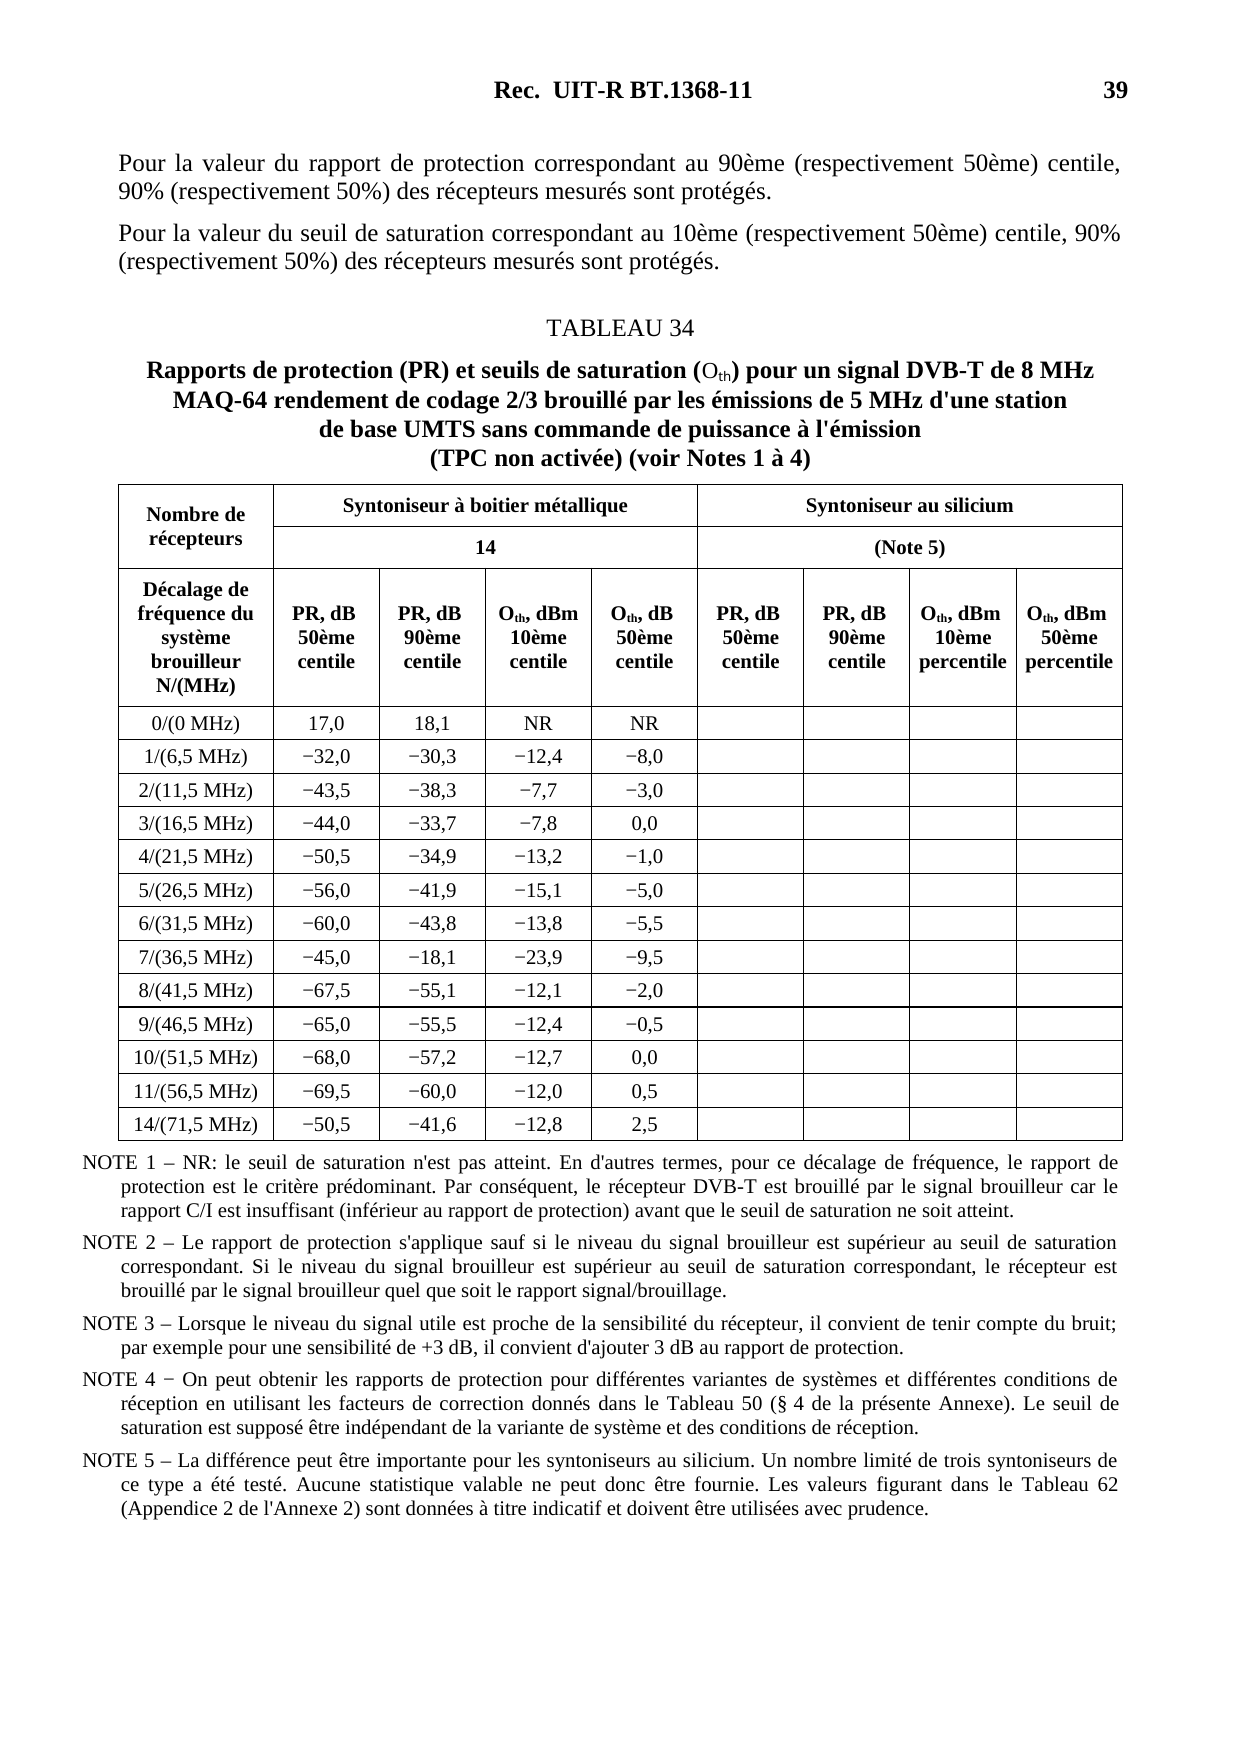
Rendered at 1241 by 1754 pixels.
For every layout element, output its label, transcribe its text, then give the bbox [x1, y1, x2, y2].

table_cell [910, 974, 1016, 1006]
table_cell [804, 774, 909, 806]
table_cell −23,9 [486, 941, 591, 973]
table_cell −13,2 [486, 840, 591, 873]
table_cell 10/(51,5 MHz) [119, 1041, 273, 1073]
table_cell Oth, dBm 50ème percentile [1017, 569, 1122, 706]
table_cell [1017, 1108, 1122, 1140]
table_cell [1017, 974, 1122, 1006]
table_cell 6/(31,5 MHz) [119, 907, 273, 939]
table_cell [910, 874, 1016, 906]
table_cell −33,7 [380, 807, 485, 839]
table_cell [910, 1008, 1016, 1040]
table_cell −12,4 [486, 1008, 591, 1040]
table_cell PR, dB 50ème centile [698, 569, 803, 706]
table_cell Décalage de fréquence du système brouilleur N/(MHz) [119, 569, 273, 706]
table_cell [910, 807, 1016, 839]
table_cell −60,0 [380, 1074, 485, 1107]
table_cell [910, 840, 1016, 873]
table_cell [698, 1108, 803, 1140]
table_cell [910, 941, 1016, 973]
table_cell [698, 807, 803, 839]
table_cell −65,0 [274, 1008, 379, 1040]
table_cell [1017, 941, 1122, 973]
table_cell [1017, 774, 1122, 806]
table_cell −69,5 [274, 1074, 379, 1107]
table_cell −3,0 [592, 774, 697, 806]
table_cell −30,3 [380, 740, 485, 772]
table_cell 17,0 [274, 707, 379, 739]
table_cell [910, 774, 1016, 806]
text TABLEAU 34 [118, 313, 1122, 341]
table_header Syntoniseur au silicium [698, 485, 1122, 526]
table_cell [1017, 1008, 1122, 1040]
table_cell [804, 1074, 909, 1107]
table_cell −5,5 [592, 907, 697, 939]
table_cell [910, 740, 1016, 772]
table_cell −0,5 [592, 1008, 697, 1040]
table_cell 0/(0 MHz) [119, 707, 273, 739]
table_cell [1017, 1074, 1122, 1107]
table_cell PR, dB 50ème centile [274, 569, 379, 706]
table_cell −12,0 [486, 1074, 591, 1107]
table_cell −15,1 [486, 874, 591, 906]
table_cell [804, 740, 909, 772]
table_cell [804, 807, 909, 839]
table_cell [698, 1041, 803, 1073]
table_cell 14/(71,5 MHz) [119, 1108, 273, 1140]
table_cell −67,5 [274, 974, 379, 1006]
table_cell 0,0 [592, 807, 697, 839]
table_cell [1017, 1041, 1122, 1073]
table_cell −45,0 [274, 941, 379, 973]
table_cell NOTE 1 – NR: le seuil de saturation n'est pas atteint. En d'autres termes, pour ce décalage de fréquence, le rapport de protection est le critère prédominant. Par conséquent, le récepteur DVB-T est brouillé par le signal brouilleur car le rapport C/I est insuffisant (inférieur au rapport de protection) avant que le seuil de saturation ne soit atteint. NOTE 2 – Le rapport de protection s'applique sauf si le niveau du signal brouilleur est supérieur au seuil de saturation correspondant. Si le niveau du signal brouilleur est supérieur au seuil de saturation correspondant, le récepteur est brouillé par le signal brouilleur quel que soit le rapport signal/brouillage. NOTE 3 – Lorsque le niveau du signal utile est proche de la sensibilité du récepteur, il convient de tenir compte du bruit; par exemple pour une sensibilité de +3 dB, il convient d'ajouter 3 dB au rapport de protection. NOTE 4 − On peut obtenir les rapports de protection pour différentes variantes de systèmes et différentes conditions de réception en utilisant les facteurs de correction donnés dans le Tableau 50 (§ 4 de la présente Annexe). Le seuil de saturation est supposé être indépendant de la variante de système et des conditions de réception. NOTE 5 – La différence peut être importante pour les syntoniseurs au silicium. Un nombre limité de trois syntoniseurs de ce type a été testé. Aucune statistique valable ne peut donc être fournie. Les valeurs figurant dans le Tableau 62 (Appendice 2 de l'Annexe 2) sont données à titre indicatif et doivent être utilisées avec prudence. [118, 1141, 1122, 1520]
table_cell 0,0 [592, 1041, 697, 1073]
table_cell −12,8 [486, 1108, 591, 1140]
table_cell 9/(46,5 MHz) [119, 1008, 273, 1040]
table_cell −50,5 [274, 1108, 379, 1140]
table_cell PR, dB 90ème centile [804, 569, 909, 706]
table_cell Oth, dBm 10ème centile [486, 569, 591, 706]
table_cell −68,0 [274, 1041, 379, 1073]
table_cell [1017, 907, 1122, 939]
table_cell −7,8 [486, 807, 591, 839]
table_cell 0,5 [592, 1074, 697, 1107]
table_cell [910, 1074, 1016, 1107]
table_cell 7/(36,5 MHz) [119, 941, 273, 973]
table_cell [1017, 840, 1122, 873]
table_cell −56,0 [274, 874, 379, 906]
table_cell −5,0 [592, 874, 697, 906]
table_cell −12,1 [486, 974, 591, 1006]
table_cell [804, 907, 909, 939]
table_cell 3/(16,5 MHz) [119, 807, 273, 839]
table_cell 18,1 [380, 707, 485, 739]
table_cell −60,0 [274, 907, 379, 939]
table_cell −2,0 [592, 974, 697, 1006]
table_cell 14 [274, 527, 697, 567]
table_cell [804, 941, 909, 973]
table_cell −13,8 [486, 907, 591, 939]
table_cell [698, 707, 803, 739]
table_cell [804, 707, 909, 739]
table_cell [804, 1008, 909, 1040]
table_cell [698, 840, 803, 873]
table_cell [804, 1041, 909, 1073]
table_cell [1017, 707, 1122, 739]
table_cell [698, 1074, 803, 1107]
table_cell [910, 1108, 1016, 1140]
table_header Nombre de récepteurs [119, 485, 273, 567]
title Rapports de protection (PR) et seuils de saturation (Oth) pour un signal DVB-T de 8 MHz MAQ-64 rendement de codage 2/3 brouillé par les émissions de 5 MHz d'une station de base UMTS sans commande de puissance à l'émission (TPC non activée) (voir Notes 1 à 4) [118, 354, 1122, 471]
table_cell [698, 907, 803, 939]
table_cell [698, 1008, 803, 1040]
table_cell −8,0 [592, 740, 697, 772]
table_cell 11/(56,5 MHz) [119, 1074, 273, 1107]
table_cell [910, 1041, 1016, 1073]
table_cell −44,0 [274, 807, 379, 839]
table_cell −12,4 [486, 740, 591, 772]
table_cell −43,8 [380, 907, 485, 939]
table_cell −38,3 [380, 774, 485, 806]
table_cell −50,5 [274, 840, 379, 873]
table_cell NR [592, 707, 697, 739]
table_cell −57,2 [380, 1041, 485, 1073]
table_cell (Note 5) [698, 527, 1122, 567]
table_cell [698, 874, 803, 906]
table_cell [804, 1108, 909, 1140]
table_cell [698, 740, 803, 772]
table_cell −32,0 [274, 740, 379, 772]
table_cell −12,7 [486, 1041, 591, 1073]
table_cell 1/(6,5 MHz) [119, 740, 273, 772]
table_cell −7,7 [486, 774, 591, 806]
table_cell [1017, 807, 1122, 839]
table_cell 2/(11,5 MHz) [119, 774, 273, 806]
table_cell −43,5 [274, 774, 379, 806]
table_cell 8/(41,5 MHz) [119, 974, 273, 1006]
table_cell NR [486, 707, 591, 739]
table_cell −34,9 [380, 840, 485, 873]
table_cell 4/(21,5 MHz) [119, 840, 273, 873]
table_cell [910, 707, 1016, 739]
table_cell Oth, dB 50ème centile [592, 569, 697, 706]
table_cell [804, 840, 909, 873]
table_cell −55,5 [380, 1008, 485, 1040]
table_cell [698, 774, 803, 806]
table_cell [698, 941, 803, 973]
table_cell [1017, 874, 1122, 906]
table_cell −55,1 [380, 974, 485, 1006]
table_cell Oth, dBm 10ème percentile [910, 569, 1016, 706]
text Pour la valeur du seuil de saturation correspondant au 10ème (respectivement 50ème) centile, 90% (respectivement 50%) des récepteurs mesurés sont protégés. [118, 218, 1122, 275]
table_cell −41,6 [380, 1108, 485, 1140]
table_cell −41,9 [380, 874, 485, 906]
table_cell [910, 907, 1016, 939]
table_cell [804, 874, 909, 906]
table_cell 5/(26,5 MHz) [119, 874, 273, 906]
table_cell [804, 974, 909, 1006]
table_header Syntoniseur à boitier métallique [274, 485, 697, 526]
table_cell −9,5 [592, 941, 697, 973]
table_cell 2,5 [592, 1108, 697, 1140]
table_cell [698, 974, 803, 1006]
table_cell −1,0 [592, 840, 697, 873]
table_cell −18,1 [380, 941, 485, 973]
table_cell PR, dB 90ème centile [380, 569, 485, 706]
table_cell [1017, 740, 1122, 772]
text Pour la valeur du rapport de protection correspondant au 90ème (respectivement 50ème) centile, 90% (respectivement 50%) des récepteurs mesurés sont protégés. [118, 148, 1122, 205]
